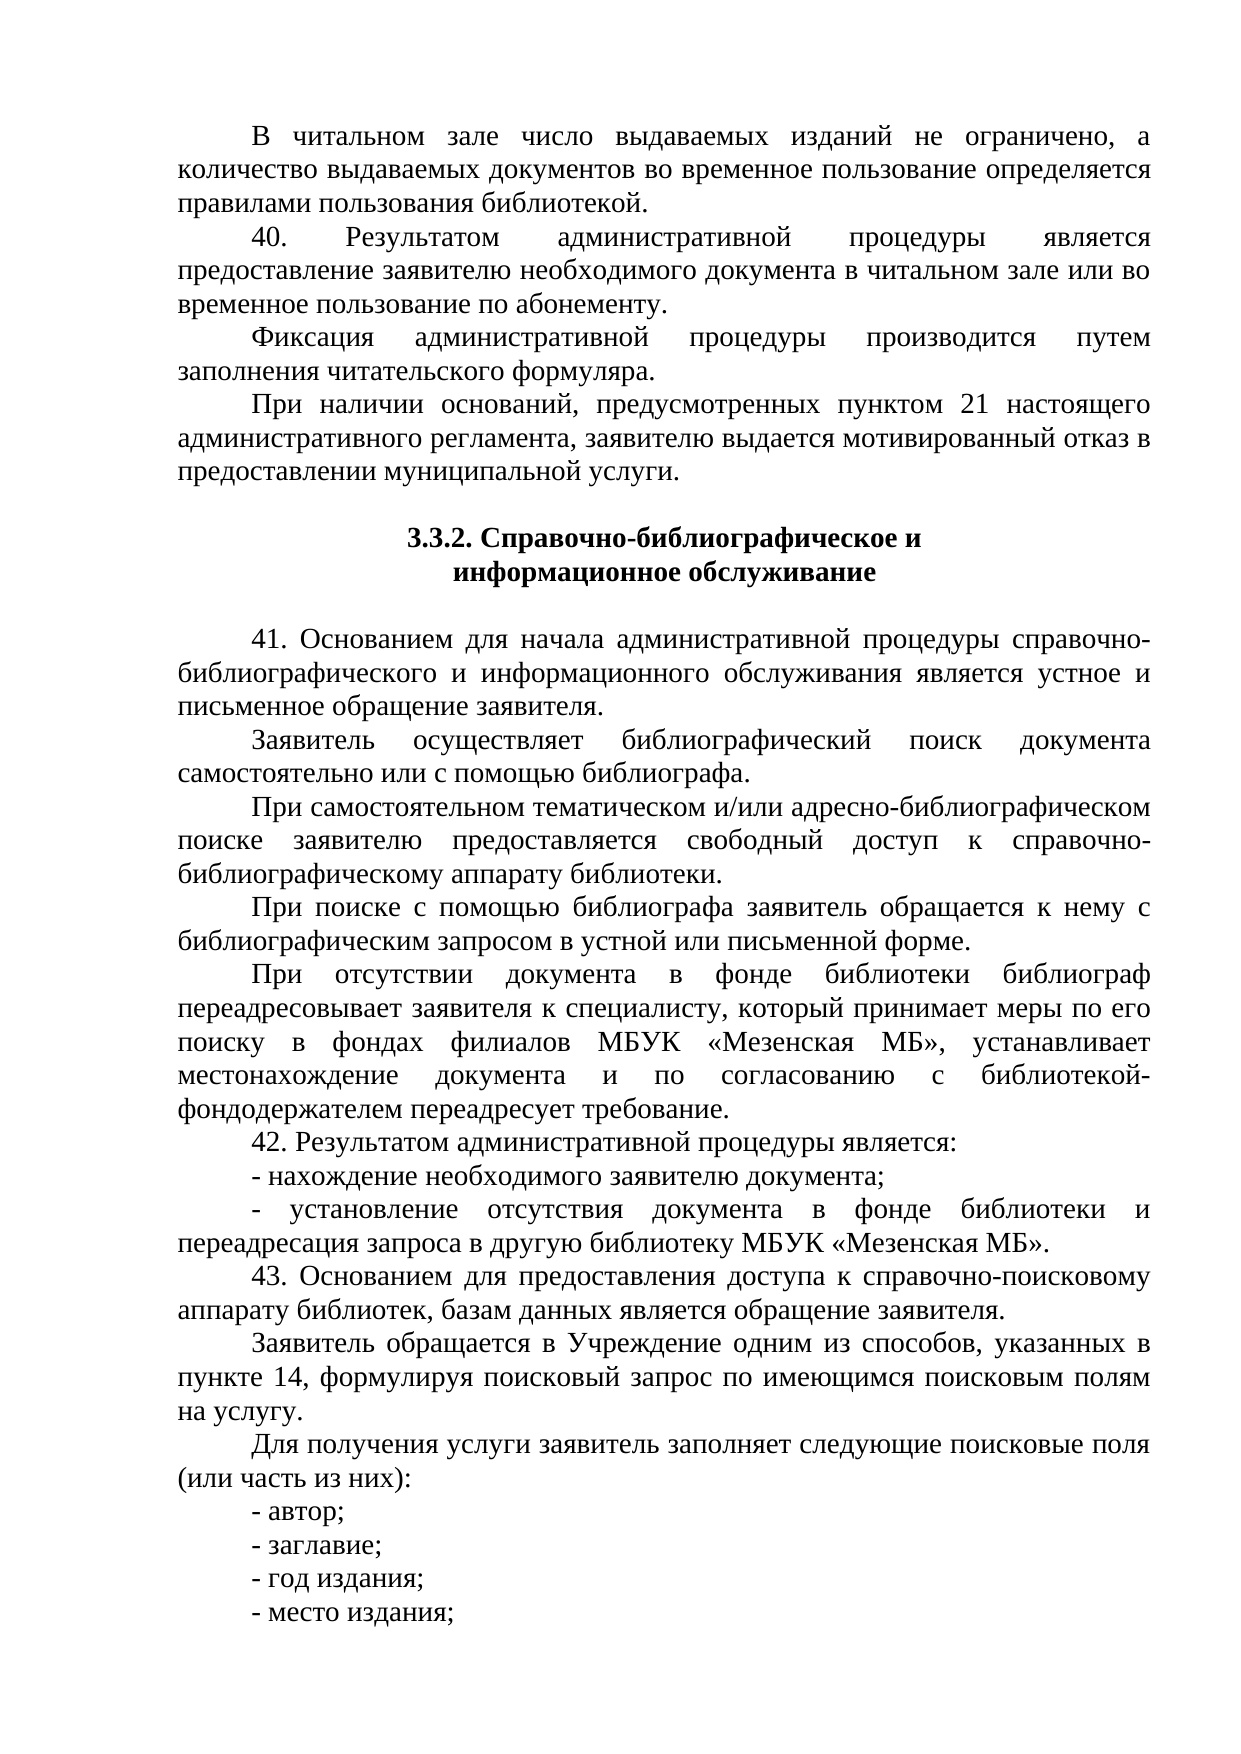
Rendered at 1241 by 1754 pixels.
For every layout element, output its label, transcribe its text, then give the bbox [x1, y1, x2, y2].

text При самостоятельном тематическом и/или адресно-библиографическом поиске заявителю предоставляется свободный доступ к справочно-библиографическому аппарату библиотеки. [177, 789, 1152, 889]
text - заглавие; [177, 1527, 1152, 1560]
text Заявитель осуществляет библиографический поиск документа самостоятельно или с помощью библиографа. [177, 722, 1152, 789]
text При отсутствии документа в фонде библиотеки библиограф переадресовывает заявителя к специалисту, который принимает меры по его поиску в фондах филиалов МБУК «Мезенская МБ», устанавливает местонахождение документа и по согласованию с библиотекой-фондодержателем переадресует требование. [177, 957, 1152, 1124]
text - нахождение необходимого заявителю документа; [177, 1158, 1152, 1191]
text Фиксация административной процедуры производится путем заполнения читательского формуляра. [177, 319, 1152, 386]
text В читальном зале число выдаваемых изданий не ограничено, а количество выдаваемых документов во временное пользование определяется правилами пользования библиотекой. [177, 118, 1152, 219]
text информационное обслуживание [177, 554, 1152, 588]
text 43. Основанием для предоставления доступа к справочно-поисковому аппарату библиотек, базам данных является обращение заявителя. [177, 1258, 1152, 1326]
text Заявитель обращается в Учреждение одним из способов, указанных в пункте 14, формулируя поисковый запрос по имеющимся поисковым полям на услугу. [177, 1326, 1152, 1426]
text При поиске с помощью библиографа заявитель обращается к нему с библиографическим запросом в устной или письменной форме. [177, 889, 1152, 957]
text 42. Результатом административной процедуры является: [177, 1124, 1152, 1158]
text Для получения услуги заявитель заполняет следующие поисковые поля (или часть из них): [177, 1426, 1152, 1493]
text 40. Результатом административной процедуры является предоставление заявителю необходимого документа в читальном зале или во временное пользование по абонементу. [177, 219, 1152, 319]
text При наличии оснований, предусмотренных пунктом 21 настоящего административного регламента, заявителю выдается мотивированный отказ в предоставлении муниципальной услуги. [177, 386, 1152, 487]
text - установление отсутствия документа в фонде библиотеки и переадресация запроса в другую библиотеку МБУК «Мезенская МБ». [177, 1191, 1152, 1258]
text - место издания; [177, 1594, 1152, 1627]
text 3.3.2. Справочно-библиографическое и [177, 521, 1152, 554]
text - автор; [177, 1493, 1152, 1527]
text 41. Основанием для начала административной процедуры справочно-библиографического и информационного обслуживания является устное и письменное обращение заявителя. [177, 621, 1152, 722]
text - год издания; [177, 1560, 1152, 1594]
